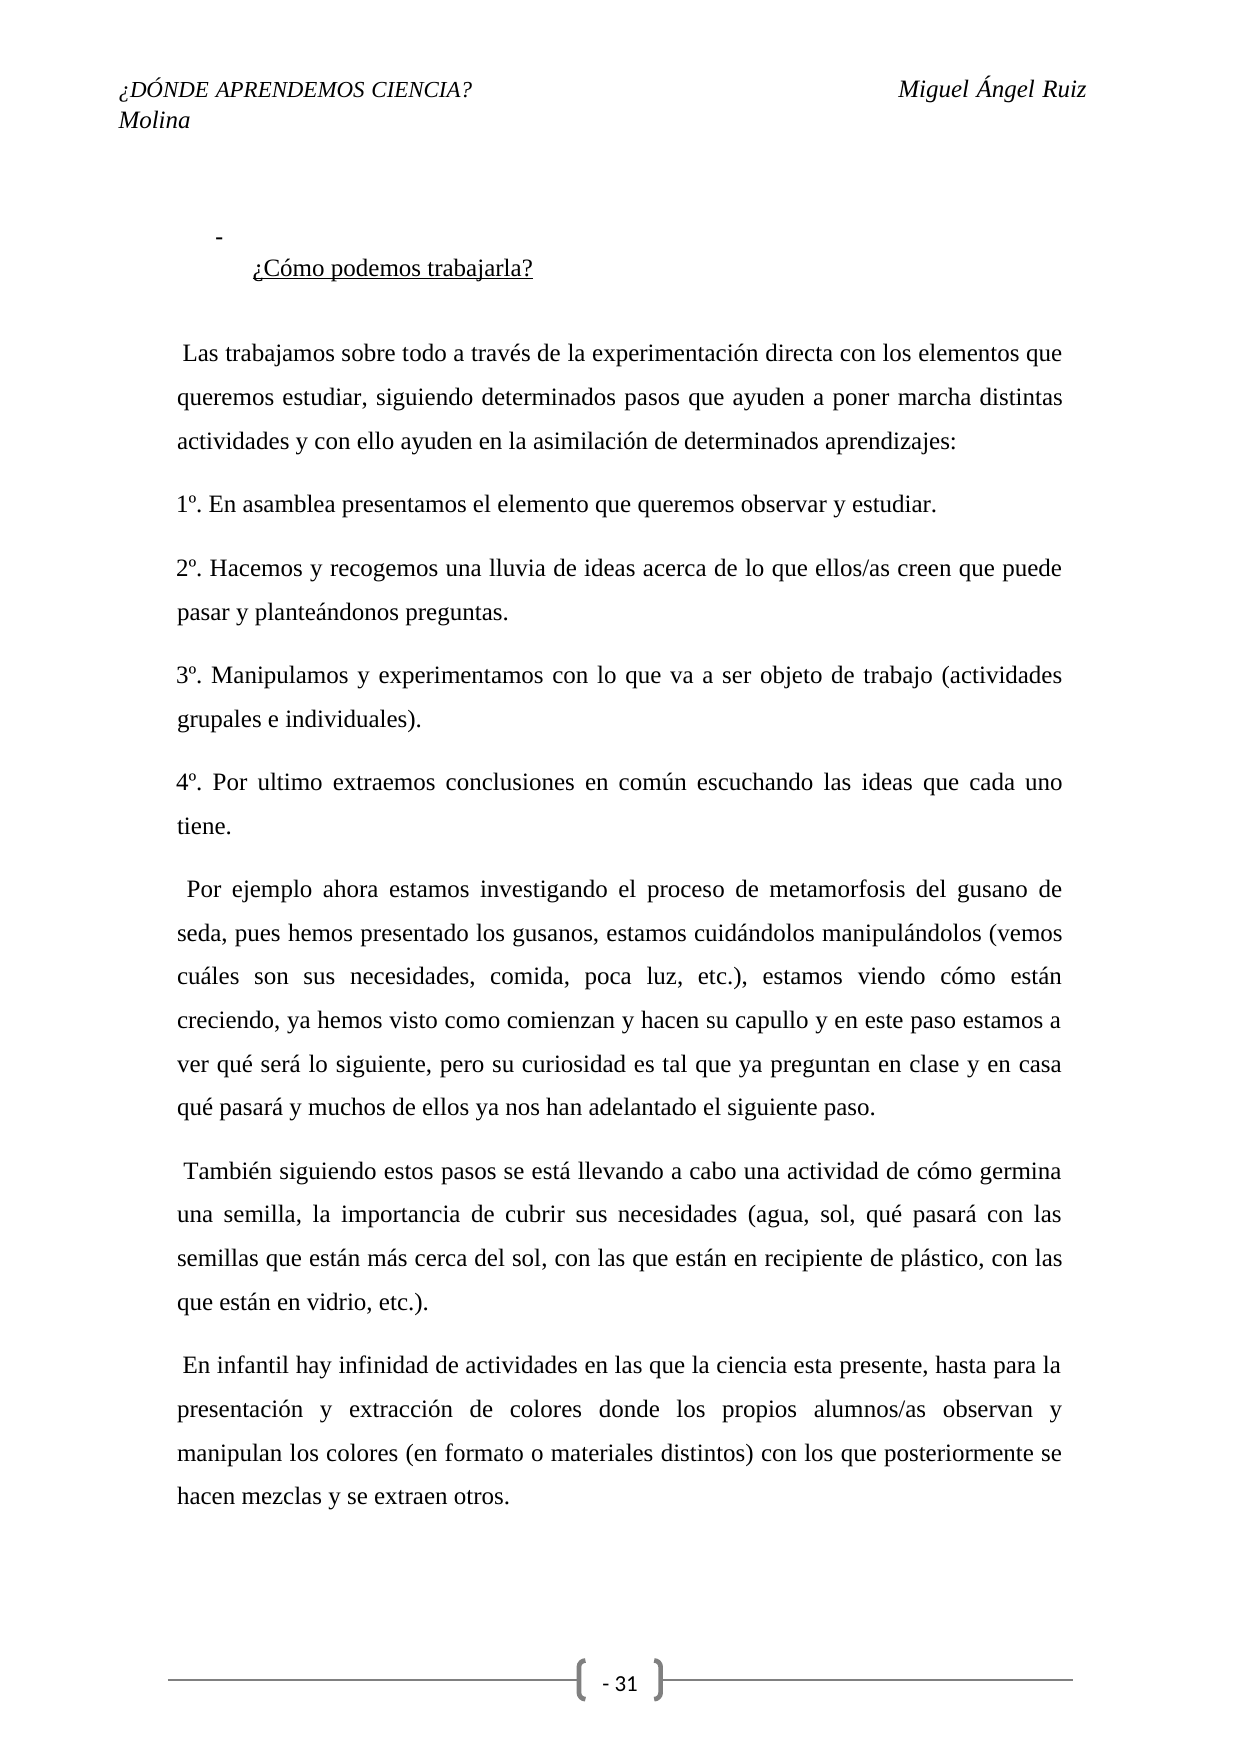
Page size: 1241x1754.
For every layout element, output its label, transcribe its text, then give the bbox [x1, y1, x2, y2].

text Por ejemplo ahora estamos investigando el proceso de metamorfosis del gusano de seda, pues hemos presentado los gusanos, estamos cuidándolos manipulándolos (vemos cuáles son sus necesidades, comida, poca luz, etc.), estamos viendo cómo están creciendo, ya hemos visto como comienzan y hacen su capullo y en este paso estamos a ver qué será lo siguiente, pero su curiosidad es tal que ya preguntan en clase y en casa qué pasará y muchos de ellos ya nos han adelantado el siguiente paso. [176, 874, 1063, 1121]
text También siguiendo estos pasos se está llevando a cabo una actividad de cómo germina una semilla, la importancia de cubrir sus necesidades (agua, sol, qué pasará con las semillas que están más cerca del sol, con las que están en recipiente de plástico, con las que están en vidrio, etc.). [176, 1156, 1063, 1316]
text 2º. Hacemos y recogemos una lluvia de ideas acerca de lo que ellos/as creen que puede pasar y planteándonos preguntas. [176, 553, 1063, 625]
text ¿Cómo podemos trabajarla? [252, 253, 1063, 282]
text En infantil hay infinidad de actividades en las que la ciencia esta presente, hasta para la presentación y extracción de colores donde los propios alumnos/as observan y manipulan los colores (en formato o materiales distintos) con los que posteriormente se hacen mezclas y se extraen otros. [176, 1350, 1063, 1510]
text 1º. En asamblea presentamos el elemento que queremos observar y estudiar. [176, 489, 1063, 518]
text Las trabajamos sobre todo a través de la experimentación directa con los elementos que queremos estudiar, siguiendo determinados pasos que ayuden a poner marcha distintas actividades y con ello ayuden en la asimilación de determinados aprendizajes: [176, 338, 1063, 454]
text 3º. Manipulamos y experimentamos con lo que va a ser objeto de trabajo (actividades grupales e individuales). [176, 660, 1063, 732]
text 4º. Por ultimo extraemos conclusiones en común escuchando las ideas que cada uno tiene. [176, 767, 1063, 840]
